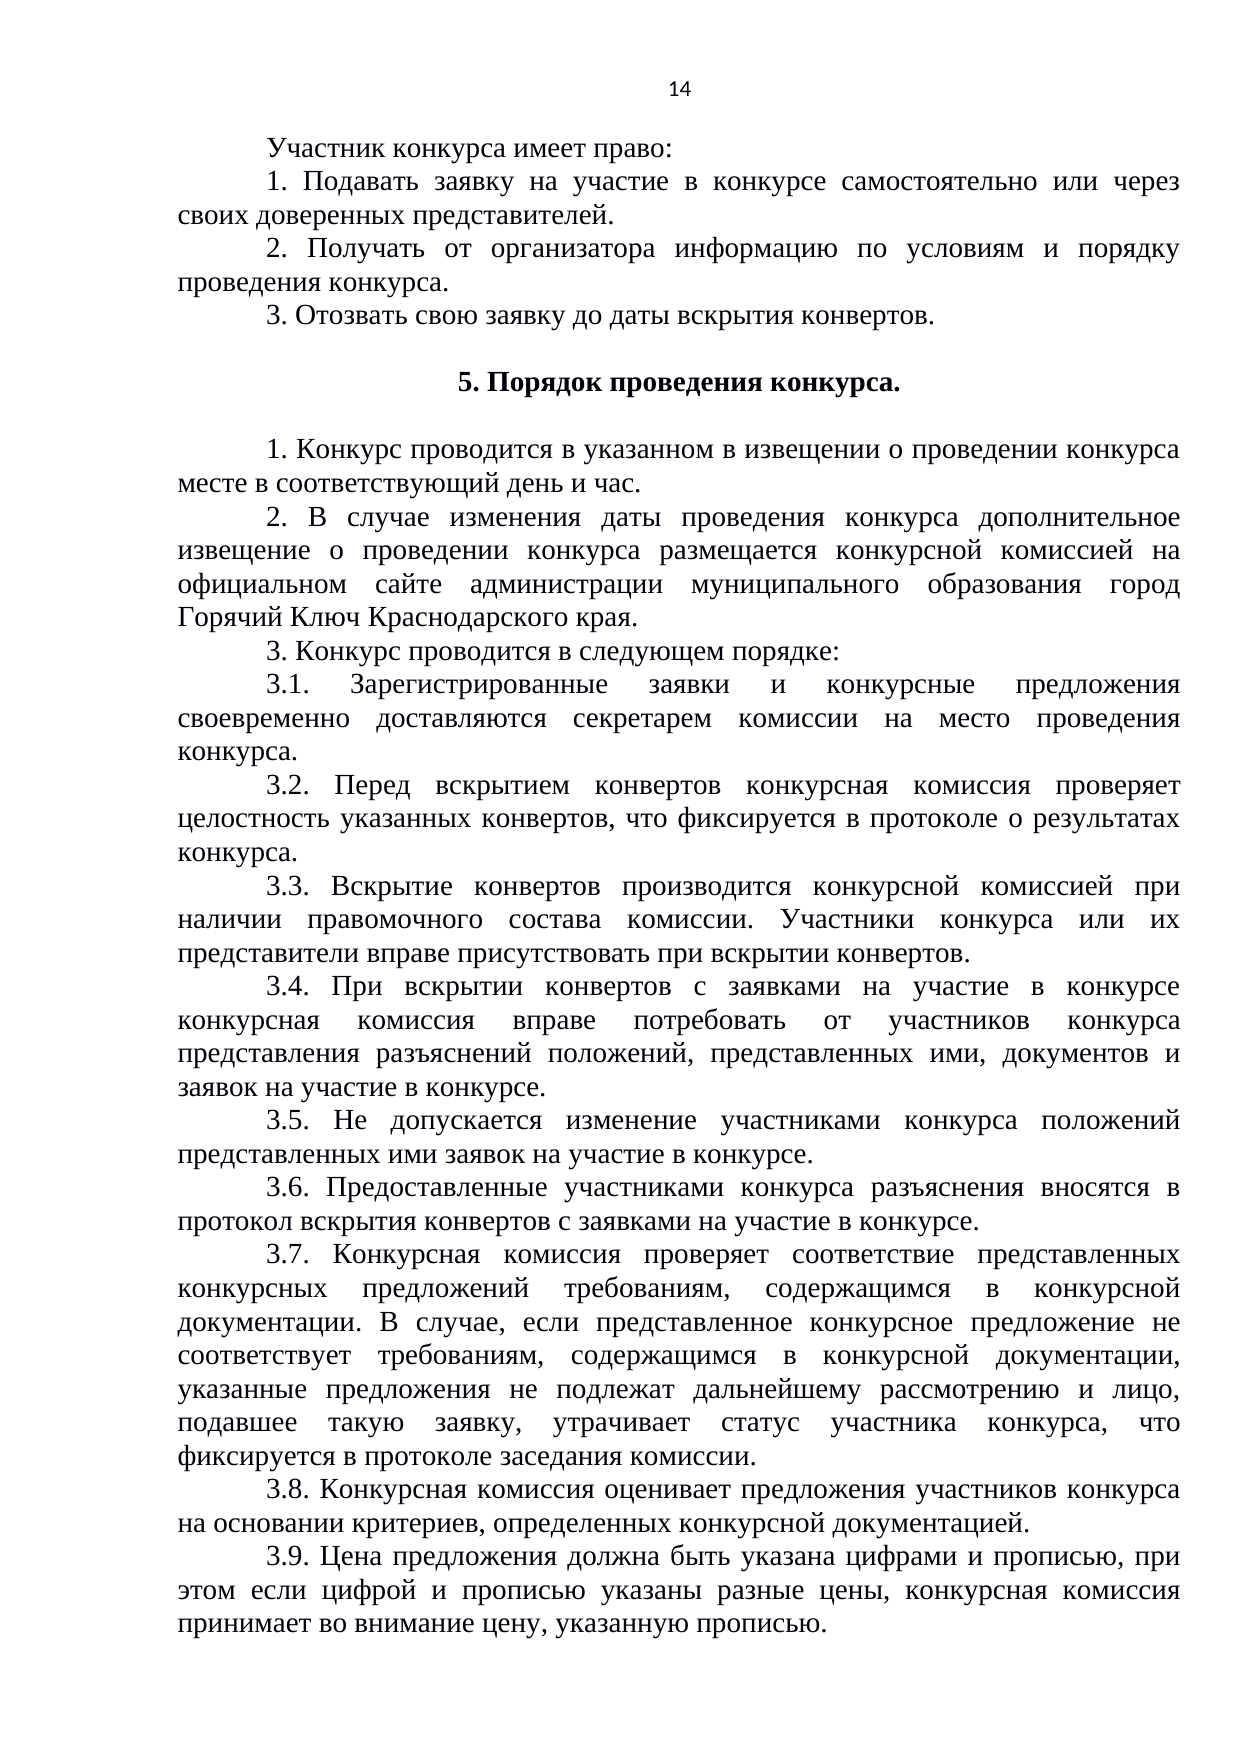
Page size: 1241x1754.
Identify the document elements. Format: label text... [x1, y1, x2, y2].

text 2. В случае изменения даты проведения конкурса дополнительное извещение о проведении конкурса размещается конкурсной комиссией на официальном сайте администрации муниципального образования город Горячий Ключ Краснодарского края. [177, 499, 1181, 633]
text 3.4. При вскрытии конвертов с заявками на участие в конкурсе конкурсная комиссия вправе потребовать от участников конкурса представления разъяснений положений, представленных ими, документов и заявок на участие в конкурсе. [177, 968, 1181, 1102]
text 3.1. Зарегистрированные заявки и конкурсные предложения своевременно доставляются секретарем комиссии на место проведения конкурса. [177, 666, 1181, 767]
text 3. Конкурс проводится в следующем порядке: [177, 633, 1181, 666]
text 2. Получать от организатора информацию по условиям и порядку проведения конкурса. [177, 230, 1181, 297]
text 3.7. Конкурсная комиссия проверяет соответствие представленных конкурсных предложений требованиям, содержащимся в конкурсной документации. В случае, если представленное конкурсное предложение не соответствует требованиям, содержащимся в конкурсной документации, указанные предложения не подлежат дальнейшему рассмотрению и лицо, подавшее такую заявку, утрачивает статус участника конкурса, что фиксируется в протоколе заседания комиссии. [177, 1237, 1181, 1471]
text 3.9. Цена предложения должна быть указана цифрами и прописью, при этом если цифрой и прописью указаны разные цены, конкурсная комиссия принимает во внимание цену, указанную прописью. [177, 1538, 1181, 1639]
text Участник конкурса имеет право: [177, 130, 1181, 163]
text 3.3. Вскрытие конвертов производится конкурсной комиссией при наличии правомочного состава комиссии. Участники конкурса или их представители вправе присутствовать при вскрытии конвертов. [177, 868, 1181, 968]
subtitle 5. Порядок проведения конкурса. [177, 364, 1181, 398]
text 1. Конкурс проводится в указанном в извещении о проведении конкурса месте в соответствующий день и час. [177, 432, 1181, 499]
text 3.8. Конкурсная комиссия оценивает предложения участников конкурса на основании критериев, определенных конкурсной документацией. [177, 1471, 1181, 1538]
text 3.2. Перед вскрытием конвертов конкурсная комиссия проверяет целостность указанных конвертов, что фиксируется в протоколе о результатах конкурса. [177, 767, 1181, 868]
text 3.5. Не допускается изменение участниками конкурса положений представленных ими заявок на участие в конкурсе. [177, 1102, 1181, 1169]
text 3.6. Предоставленные участниками конкурса разъяснения вносятся в протокол вскрытия конвертов с заявками на участие в конкурсе. [177, 1169, 1181, 1237]
text 3. Отозвать свою заявку до даты вскрытия конвертов. [177, 297, 1181, 331]
text 1. Подавать заявку на участие в конкурсе самостоятельно или через своих доверенных представителей. [177, 163, 1181, 230]
